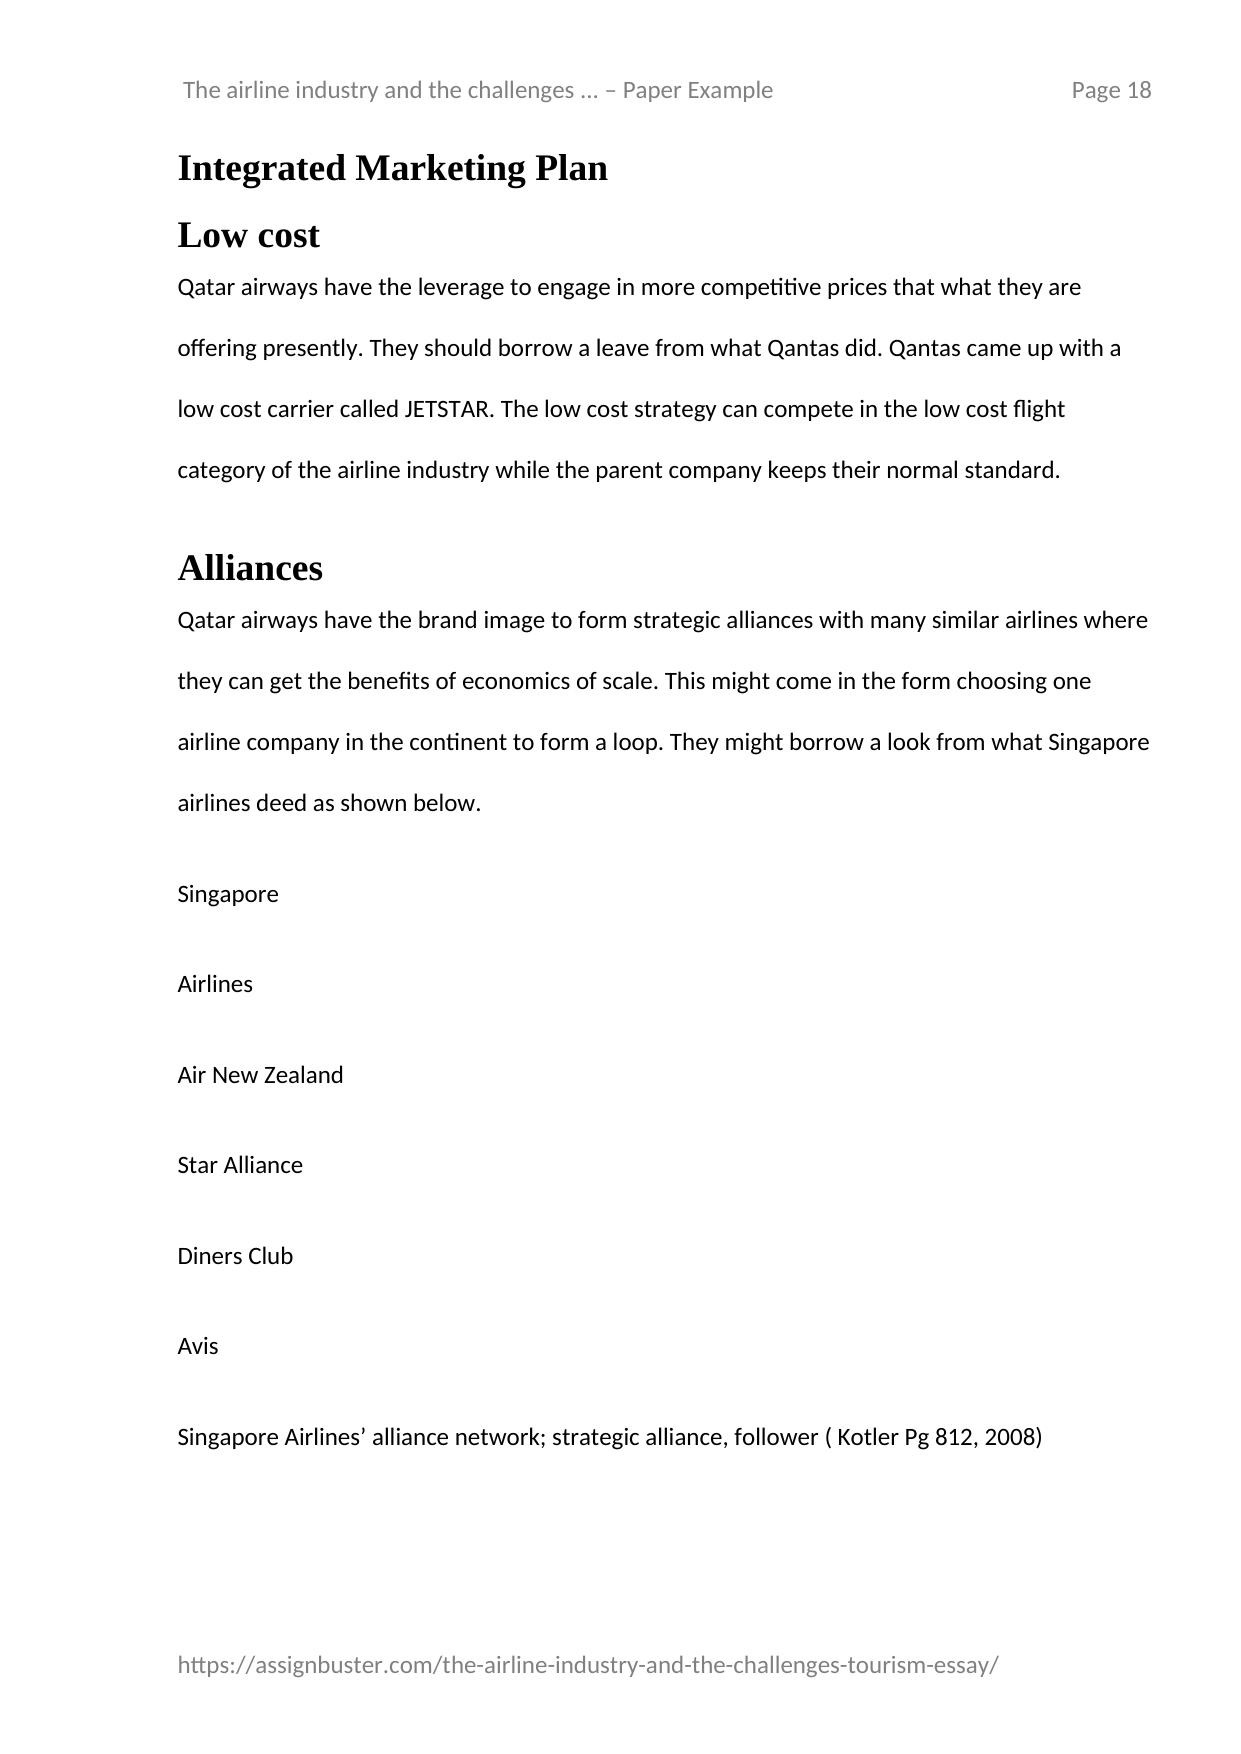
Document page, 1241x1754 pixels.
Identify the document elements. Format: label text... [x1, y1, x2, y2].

text Diners Club [177, 1240, 1152, 1270]
subtitle Alliances [177, 545, 1152, 588]
text Qatar airways have the brand image to form strategic alliances with many similar airlines where they can get the benefits of economics of scale. This might come in the form choosing one airline company in the continent to form a loop. They might borrow a look from what Singapore airlines deed as shown below. [177, 604, 1152, 818]
subtitle Low cost [177, 212, 1152, 256]
text Star Alliance [177, 1149, 1152, 1180]
text Air New Zealand [177, 1059, 1152, 1089]
text Singapore Airlines’ alliance network; strategic alliance, follower ( Kotler Pg 812, 2008) [177, 1421, 1152, 1451]
text Airlines [177, 968, 1152, 999]
subtitle Integrated Marketing Plan [177, 145, 1152, 188]
text Singapore [177, 878, 1152, 908]
text Avis [177, 1330, 1152, 1361]
text Qatar airways have the leverage to engage in more competitive prices that what they are offering presently. They should borrow a leave from what Qantas did. Qantas came up with a low cost carrier called JETSTAR. The low cost strategy can compete in the low cost flight category of the airline industry while the parent company keeps their normal standard. [177, 271, 1152, 485]
